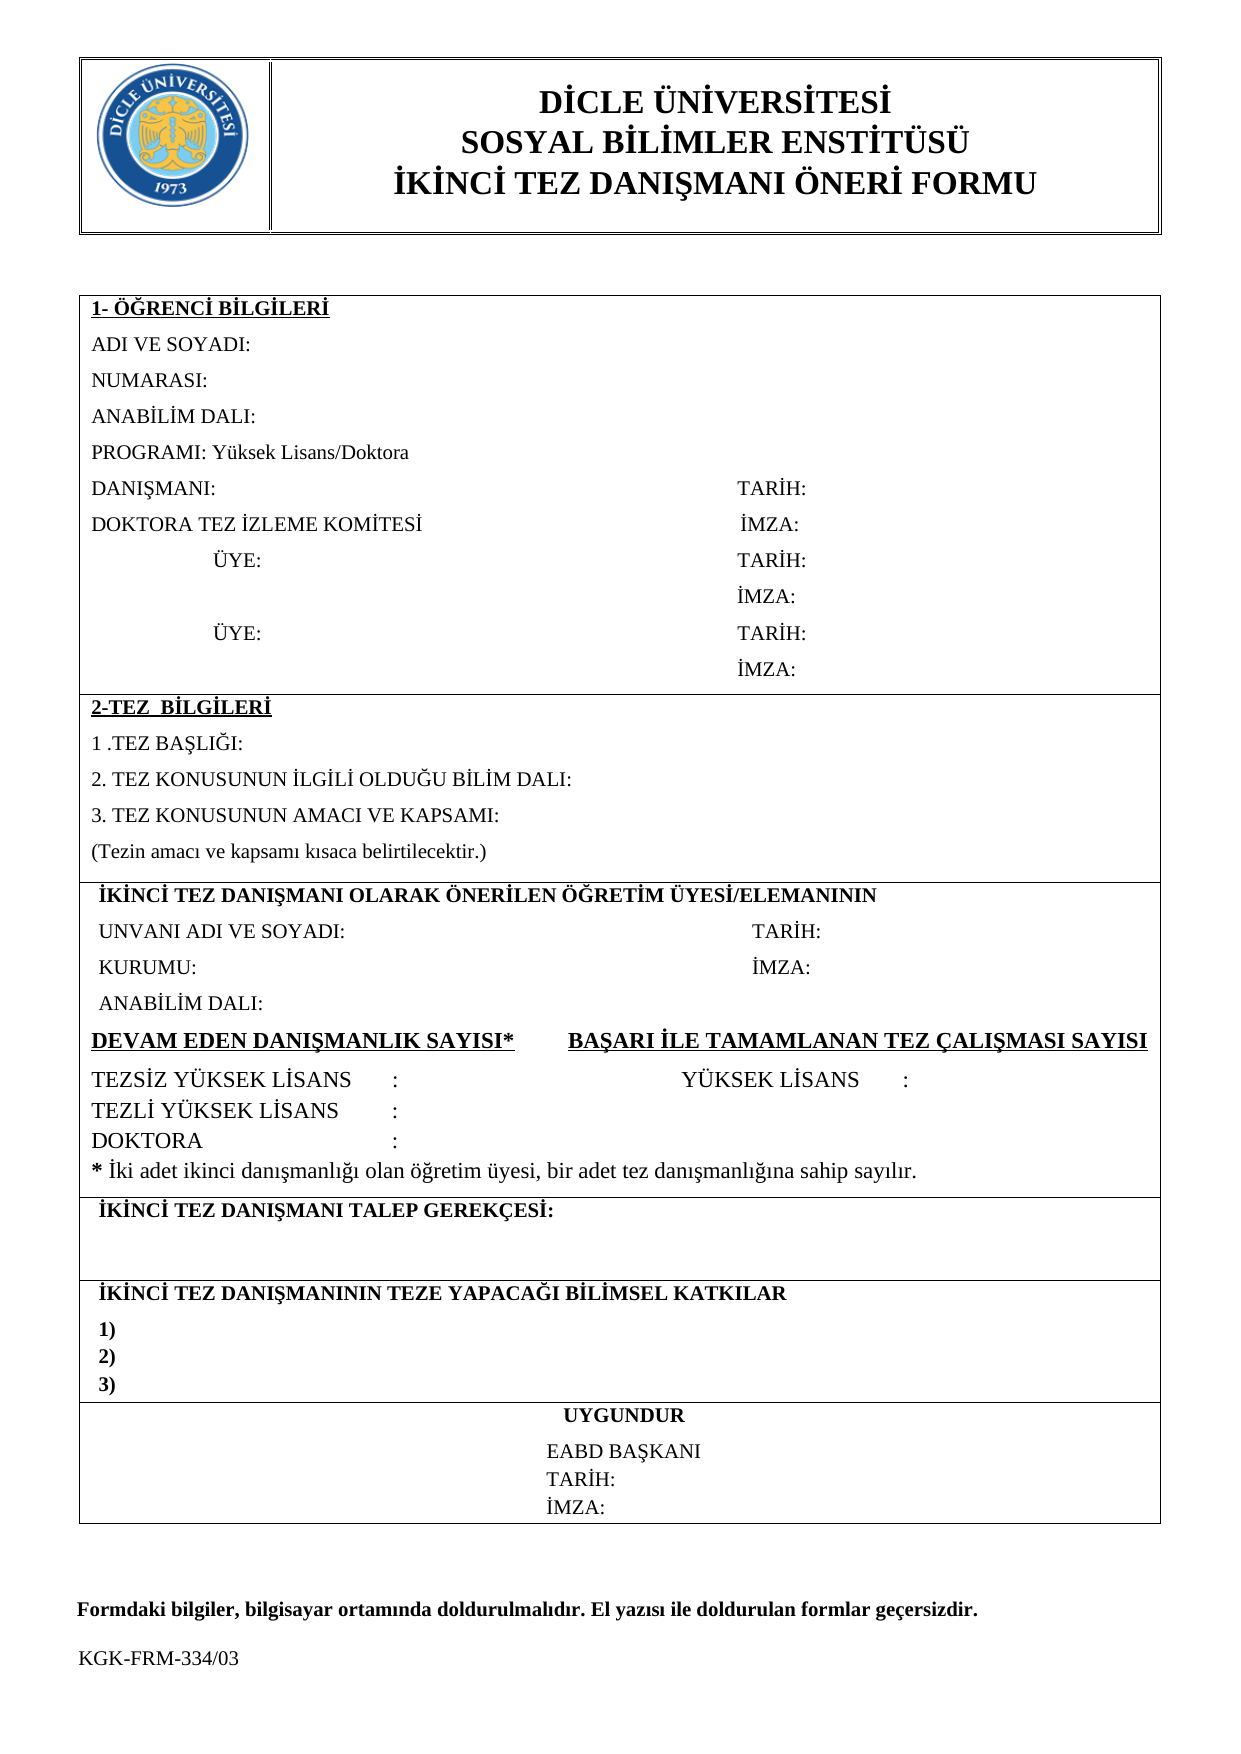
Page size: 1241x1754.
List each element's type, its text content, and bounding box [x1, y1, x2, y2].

table_cell 2-TEZ BİLGİLERİ 1 .TEZ BAŞLIĞI: 2. TEZ KONUSUNUN İLGİLİ OLDUĞU BİLİM DALI: 3. TEZ KONUSUNUN AMACI VE KAPSAMI: (Tezin amacı ve kapsamı kısaca belirtilecektir.) [80, 695, 1160, 882]
table_cell İKİNCİ TEZ DANIŞMANI OLARAK ÖNERİLEN ÖĞRETİM ÜYESİ/ELEMANININ UNVANI ADI VE SOYADI: TARİH: KURUMU: İMZA: ANABİLİM DALI: DEVAM EDEN DANIŞMANLIK SAYISI* BAŞARI İLE TAMAMLANAN TEZ ÇALIŞMASI SAYISI TEZSİZ YÜKSEK LİSANS : YÜKSEK LİSANS : TEZLİ YÜKSEK LİSANS : DOKTORA : * İki adet ikinci danışmanlığı olan öğretim üyesi, bir adet tez danışmanlığına sahip sayılır. [80, 883, 1160, 1197]
table_cell İKİNCİ TEZ DANIŞMANI TALEP GEREKÇESİ: [80, 1198, 1160, 1280]
table_header 1- ÖĞRENCİ BİLGİLERİ ADI VE SOYADI: NUMARASI: ANABİLİM DALI: PROGRAMI: Yüksek Lisans/Doktora DANIŞMANI: TARİH: DOKTORA TEZ İZLEME KOMİTESİ İMZA: ÜYE: TARİH: İMZA: ÜYE: TARİH: İMZA: [80, 296, 1160, 694]
table_cell UYGUNDUR EABD BAŞKANI TARİH: İMZA: [80, 1403, 1160, 1522]
picture [93, 61, 251, 210]
table_cell İKİNCİ TEZ DANIŞMANININ TEZE YAPACAĞI BİLİMSEL KATKILAR 1) 2) 3) [80, 1281, 1160, 1402]
